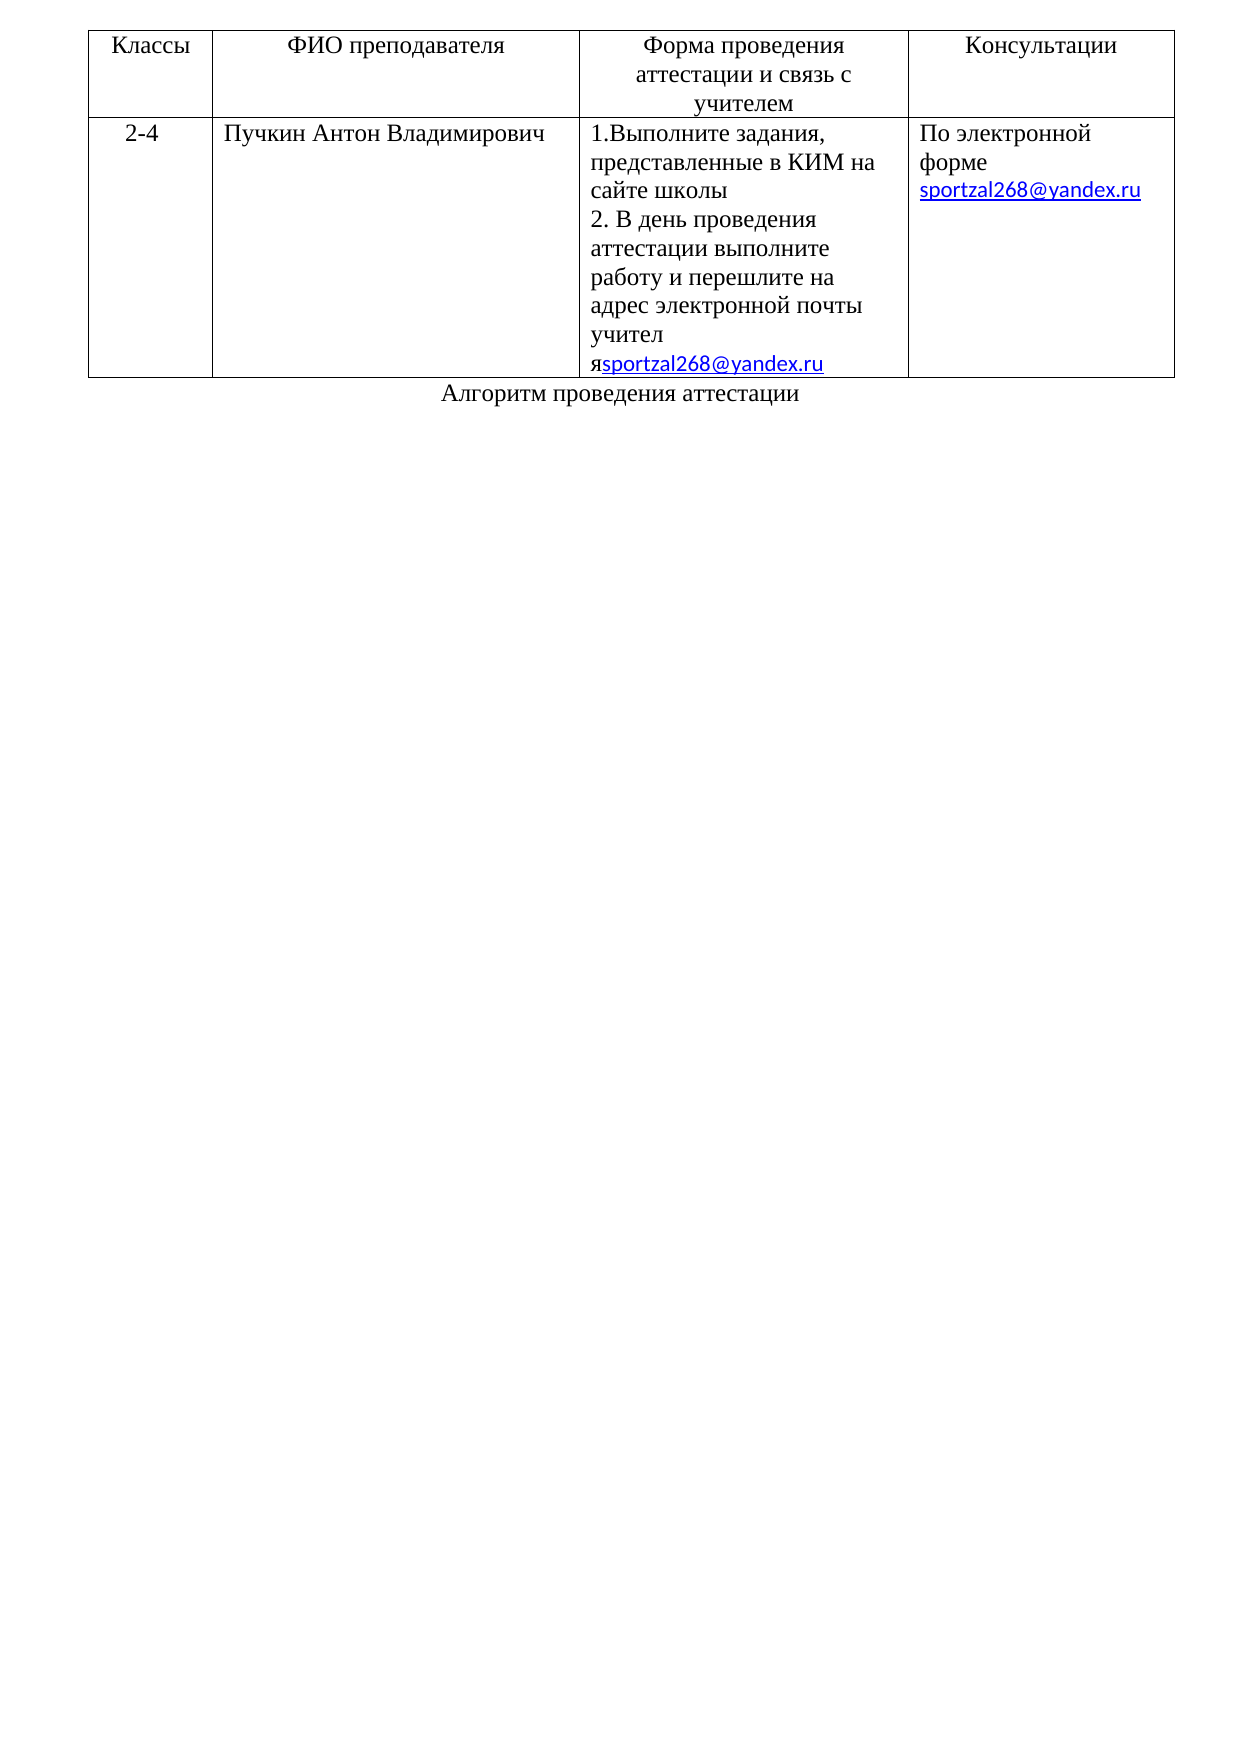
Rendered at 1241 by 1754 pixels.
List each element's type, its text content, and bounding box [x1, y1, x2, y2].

table_cell 1.Выполните задания, представленные в КИМ на сайте школы 2. В день проведения аттестации выполните работу и перешлите на адрес электронной почты учителяsportzal268@yandex.ru [580, 118, 908, 377]
table_cell Пучкин Антон Владимирович [213, 118, 579, 377]
text Алгоритм проведения аттестации [89, 378, 1152, 407]
table_header ФИО преподавателя [213, 31, 579, 117]
table_header Классы [89, 31, 212, 117]
table_header Консультации [909, 31, 1174, 117]
table_cell По электронной форме sportzal268@yandex.ru [909, 118, 1174, 377]
table_cell 2-4 [89, 118, 212, 377]
table_header Форма проведения аттестации и связь с учителем [580, 31, 908, 117]
